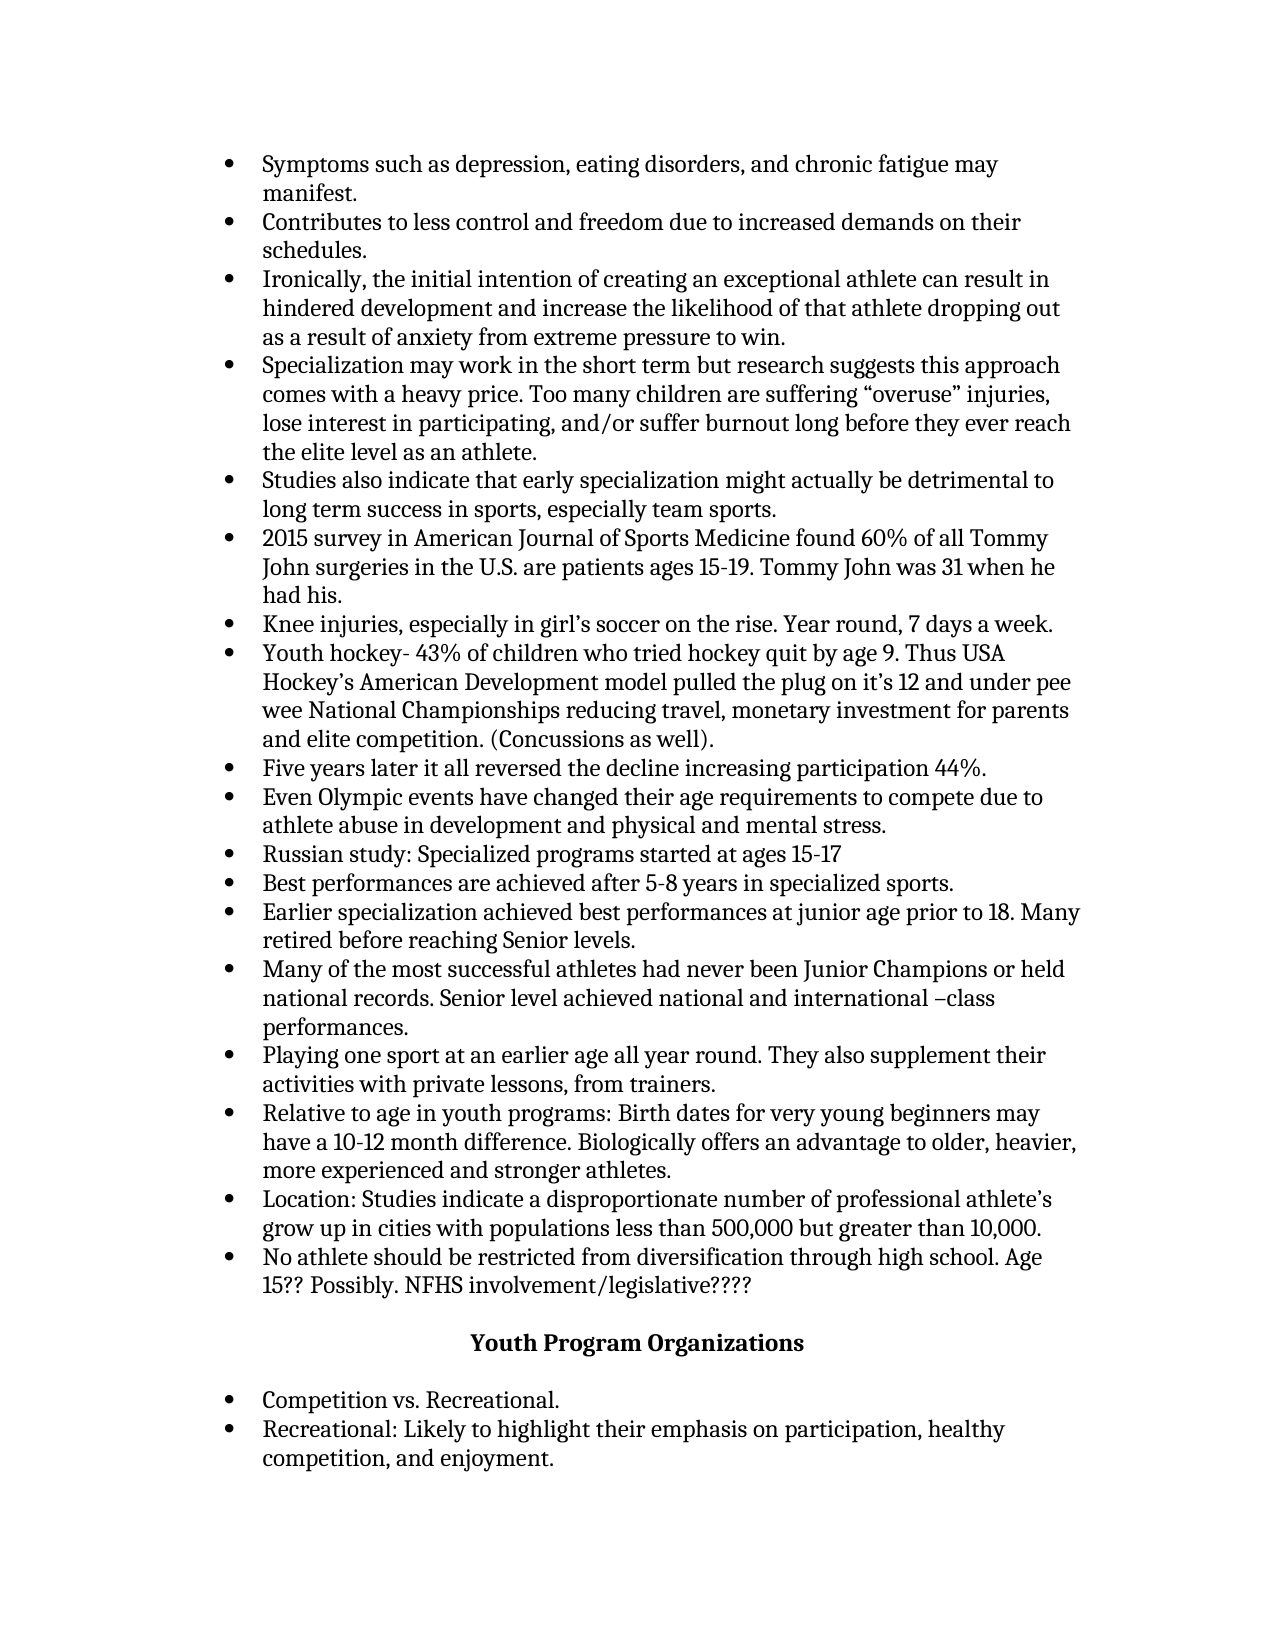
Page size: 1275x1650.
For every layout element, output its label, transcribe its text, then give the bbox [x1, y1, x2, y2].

list Specialization may work in the short term but research suggests this approach comes with a heavy price. Too many children are suffering “overuse” injuries, lose interest in participating, and/or suffer burnout long before they ever reach the elite level as an athlete. [225, 351, 1087, 466]
list Russian study: Specialized programs started at ages 15-17 [225, 840, 1087, 869]
list Playing one sport at an earlier age all year round. They also supplement their activities with private lessons, from trainers. [225, 1041, 1087, 1099]
list Competition vs. Recreational. [225, 1386, 1087, 1415]
list No athlete should be restricted from diversification through high school. Age 15?? Possibly. NFHS involvement/legislative???? [225, 1242, 1087, 1300]
list Many of the most successful athletes had never been Junior Champions or held national records. Senior level achieved national and international –class performances. [225, 955, 1087, 1041]
list Studies also indicate that early specialization might actually be detrimental to long term success in sports, especially team sports. [225, 466, 1087, 524]
list Recreational: Likely to highlight their emphasis on participation, healthy competition, and enjoyment. [225, 1415, 1087, 1472]
list Contributes to less control and freedom due to increased demands on their schedules. [225, 207, 1087, 265]
list Youth hockey- 43% of children who tried hockey quit by age 9. Thus USA Hockey’s American Development model pulled the plug on it’s 12 and under pee wee National Championships reducing travel, monetary investment for parents and elite competition. (Concussions as well). [225, 639, 1087, 754]
list Relative to age in youth programs: Birth dates for very young beginners may have a 10-12 month difference. Biologically offers an advantage to older, heavier, more experienced and stronger athletes. [225, 1099, 1087, 1185]
list Even Olympic events have changed their age requirements to compete due to athlete abuse in development and physical and mental stress. [225, 782, 1087, 840]
list Best performances are achieved after 5-8 years in specialized sports. [225, 869, 1087, 897]
list Earlier specialization achieved best performances at junior age prior to 18. Many retired before reaching Senior levels. [225, 897, 1087, 955]
list Symptoms such as depression, eating disorders, and chronic fatigue may manifest. [225, 150, 1087, 207]
list 2015 survey in American Journal of Sports Medicine found 60% of all Tommy John surgeries in the U.S. are patients ages 15-19. Tommy John was 31 when he had his. [225, 524, 1087, 610]
text Youth Program Organizations [187, 1329, 1087, 1357]
list Ironically, the initial intention of creating an exceptional athlete can result in hindered development and increase the likelihood of that athlete dropping out as a result of anxiety from extreme pressure to win. [225, 265, 1087, 351]
list Five years later it all reversed the decline increasing participation 44%. [225, 754, 1087, 782]
list Knee injuries, especially in girl’s soccer on the rise. Year round, 7 days a week. [225, 610, 1087, 639]
list Location: Studies indicate a disproportionate number of professional athlete’s grow up in cities with populations less than 500,000 but greater than 10,000. [225, 1185, 1087, 1242]
